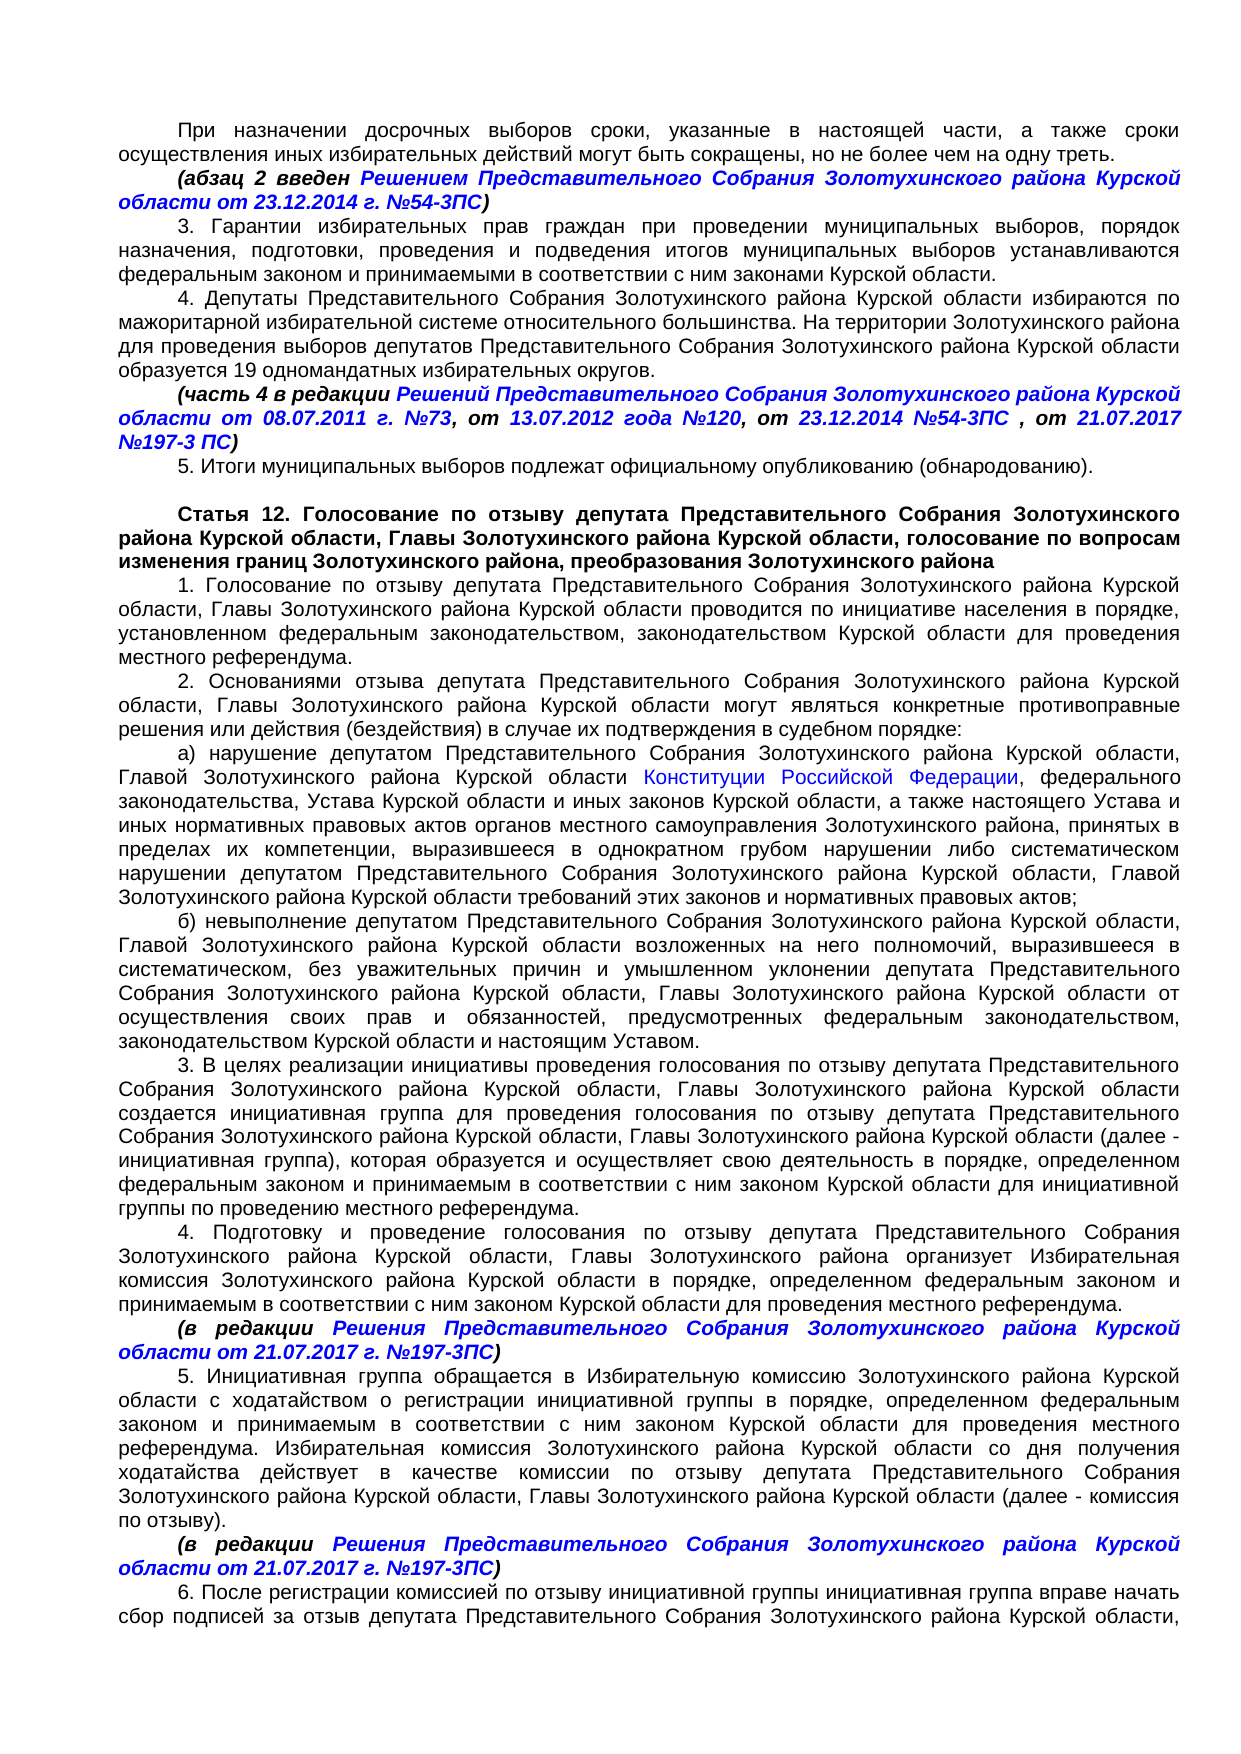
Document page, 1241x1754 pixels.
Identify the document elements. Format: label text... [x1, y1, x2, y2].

text б) невыполнение депутатом Представительного Собрания Золотухинского района Курской области, Главой Золотухинского района Курской области возложенных на него полномочий, выразившееся в систематическом, без уважительных причин и умышленном уклонении депутата Представительного Собрания Золотухинского района Курской области, Главы Золотухинского района Курской области от осуществления своих прав и обязанностей, предусмотренных федеральным законодательством, законодательством Курской области и настоящим Уставом. [118, 909, 1181, 1052]
text При назначении досрочных выборов сроки, указанные в настоящей части, а также сроки осуществления иных избирательных действий могут быть сокращены, но не более чем на одну треть. [118, 118, 1181, 166]
text 2. Основаниями отзыва депутата Представительного Собрания Золотухинского района Курской области, Главы Золотухинского района Курской области могут являться конкретные противоправные решения или действия (бездействия) в случае их подтверждения в судебном порядке: [118, 669, 1181, 741]
text Статья 12. Голосование по отзыву депутата Представительного Собрания Золотухинского района Курской области, Главы Золотухинского района Курской области, голосование по вопросам изменения границ Золотухинского района, преобразования Золотухинского района [118, 501, 1181, 573]
text 3. Гарантии избирательных прав граждан при проведении муниципальных выборов, порядок назначения, подготовки, проведения и подведения итогов муниципальных выборов устанавливаются федеральным законом и принимаемыми в соответствии с ним законами Курской области. [118, 214, 1181, 286]
text а) нарушение депутатом Представительного Собрания Золотухинского района Курской области, Главой Золотухинского района Курской области Конституции Российской Федерации, федерального законодательства, Устава Курской области и иных законов Курской области, а также настоящего Устава и иных нормативных правовых актов органов местного самоуправления Золотухинского района, принятых в пределах их компетенции, выразившееся в однократном грубом нарушении либо систематическом нарушении депутатом Представительного Собрания Золотухинского района Курской области, Главой Золотухинского района Курской области требований этих законов и нормативных правовых актов; [118, 741, 1181, 909]
text 4. Депутаты Представительного Собрания Золотухинского района Курской области избираются по мажоритарной избирательной системе относительного большинства. На территории Золотухинского района для проведения выборов депутатов Представительного Собрания Золотухинского района Курской области образуется 19 одномандатных избирательных округов. [118, 286, 1181, 382]
text 1. Голосование по отзыву депутата Представительного Собрания Золотухинского района Курской области, Главы Золотухинского района Курской области проводится по инициативе населения в порядке, установленном федеральным законодательством, законодательством Курской области для проведения местного референдума. [118, 573, 1181, 669]
text 5. Инициативная группа обращается в Избирательную комиссию Золотухинского района Курской области с ходатайством о регистрации инициативной группы в порядке, определенном федеральным законом и принимаемым в соответствии с ним законом Курской области для проведения местного референдума. Избирательная комиссия Золотухинского района Курской области со дня получения ходатайства действует в качестве комиссии по отзыву депутата Представительного Собрания Золотухинского района Курской области, Главы Золотухинского района Курской области (далее - комиссия по отзыву). [118, 1364, 1181, 1532]
text (в редакции Решения Представительного Собрания Золотухинского района Курской области от 21.07.2017 г. №197-3ПС) [118, 1532, 1181, 1579]
text (абзац 2 введен Решением Представительного Собрания Золотухинского района Курской области от 23.12.2014 г. №54-3ПС) [118, 166, 1181, 214]
text 4. Подготовку и проведение голосования по отзыву депутата Представительного Собрания Золотухинского района Курской области, Главы Золотухинского района организует Избирательная комиссия Золотухинского района Курской области в порядке, определенном федеральным законом и принимаемым в соответствии с ним законом Курской области для проведения местного референдума. [118, 1220, 1181, 1316]
text (часть 4 в редакции Решений Представительного Собрания Золотухинского района Курской области от 08.07.2011 г. №73, от 13.07.2012 года №120, от 23.12.2014 №54-3ПС , от 21.07.2017 №197-3 ПС) [118, 382, 1181, 453]
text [118, 1579, 1181, 1627]
text 3. В целях реализации инициативы проведения голосования по отзыву депутата Представительного Собрания Золотухинского района Курской области, Главы Золотухинского района Курской области создается инициативная группа для проведения голосования по отзыву депутата Представительного Собрания Золотухинского района Курской области, Главы Золотухинского района Курской области (далее - инициативная группа), которая образуется и осуществляет свою деятельность в порядке, определенном федеральным законом и принимаемым в соответствии с ним законом Курской области для инициативной группы по проведению местного референдума. [118, 1052, 1181, 1220]
text 5. Итоги муниципальных выборов подлежат официальному опубликованию (обнародованию). [118, 453, 1181, 477]
text (в редакции Решения Представительного Собрания Золотухинского района Курской области от 21.07.2017 г. №197-3ПС) [118, 1316, 1181, 1364]
